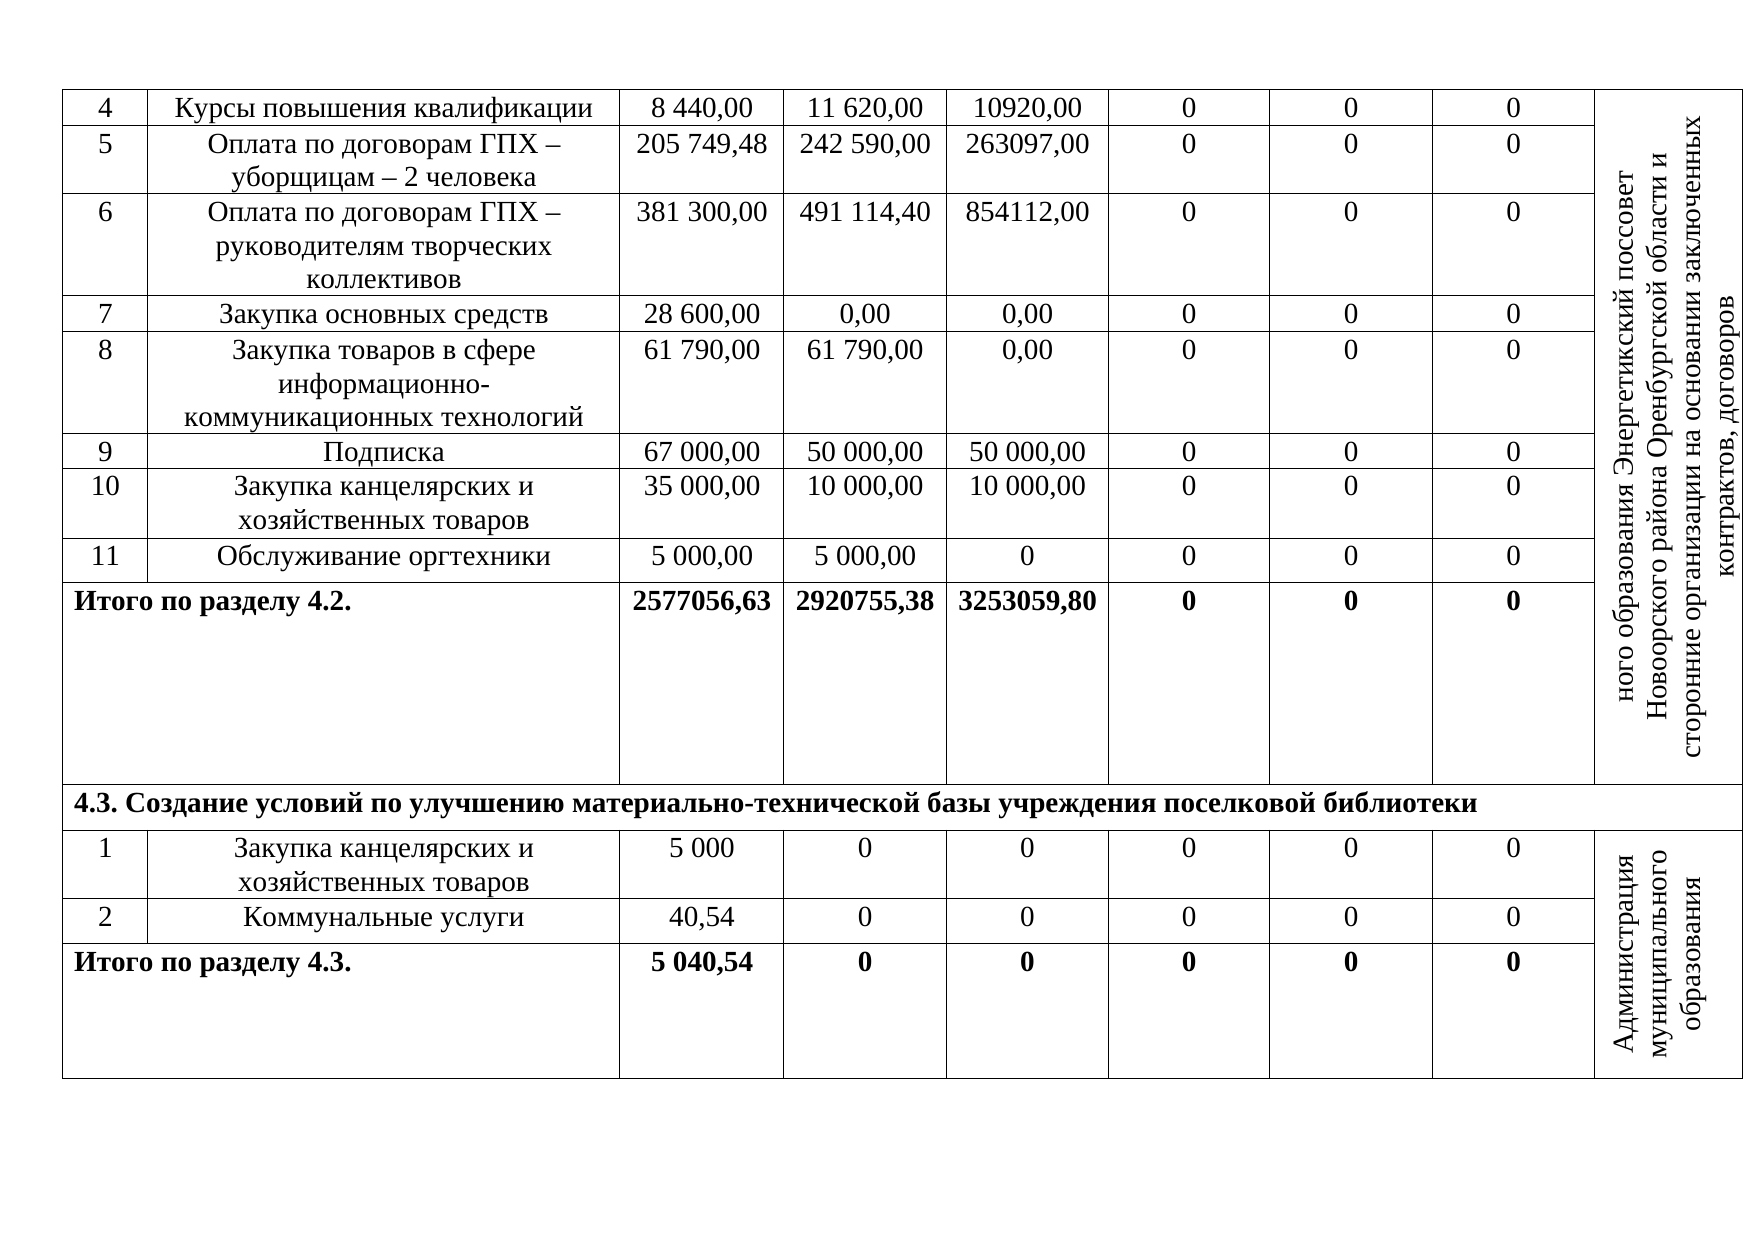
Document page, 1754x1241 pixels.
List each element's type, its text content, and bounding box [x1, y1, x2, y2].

table_cell 50 000,00 [947, 434, 1108, 467]
table_cell 0 [1433, 944, 1594, 1078]
table_cell 40,54 [620, 899, 783, 943]
table_cell Закупка канцелярских и хозяйственных товаров [148, 831, 619, 898]
table_cell 5 [63, 126, 147, 193]
table_cell 0 [1433, 296, 1594, 331]
table_cell 2920755,38 [784, 583, 946, 784]
table_cell 4.3. Создание условий по улучшению материально-технической базы учреждения поселковой библиотеки [63, 785, 1742, 829]
table_cell 61 790,00 [784, 332, 946, 433]
table_cell 0 [1270, 583, 1432, 784]
table_cell 10920,00 [947, 90, 1108, 125]
table_cell 50 000,00 [784, 434, 946, 467]
table_cell 0 [784, 944, 946, 1078]
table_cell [63, 944, 619, 1078]
table_cell 61 790,00 [620, 332, 783, 433]
table_cell 7 [63, 296, 147, 331]
table_cell 0 [1109, 944, 1269, 1078]
table_cell 0 [1270, 539, 1432, 582]
table_cell 0 [1270, 944, 1432, 1078]
table_cell 0 [1433, 194, 1594, 295]
table_cell Закупка товаров в сфере информационно-коммуникационных технологий [148, 332, 619, 433]
table_cell 0,00 [947, 332, 1108, 433]
table_cell 28 600,00 [620, 296, 783, 331]
table_cell 0 [1433, 831, 1594, 898]
table_cell 8 440,00 [620, 90, 783, 125]
table_cell Закупка канцелярских и хозяйственных товаров [148, 469, 619, 537]
table_cell 35 000,00 [620, 469, 783, 537]
table_cell 5 000 [620, 831, 783, 898]
table_cell 0 [947, 944, 1108, 1078]
table_cell 0 [1109, 899, 1269, 943]
table_cell 0 [1270, 126, 1432, 193]
table_cell 0,00 [947, 296, 1108, 331]
table_cell 11 [63, 539, 147, 582]
table_cell 67 000,00 [620, 434, 783, 467]
table_cell 0 [1109, 194, 1269, 295]
table_cell Закупка основных средств [148, 296, 619, 331]
table_cell 8 [63, 332, 147, 433]
table_cell 0 [1433, 469, 1594, 537]
table_cell 0 [1109, 90, 1269, 125]
table_cell Коммунальные услуги [148, 899, 619, 943]
table_cell 0 [1109, 296, 1269, 331]
table_cell 6 [63, 194, 147, 295]
table_cell 242 590,00 [784, 126, 946, 193]
table_cell 0 [1270, 296, 1432, 331]
table_cell 1 [63, 831, 147, 898]
table_cell 0 [784, 831, 946, 898]
table_cell 9 [63, 434, 147, 467]
table_cell 0 [1270, 90, 1432, 125]
table_cell 0 [1109, 831, 1269, 898]
table_cell Обслуживание оргтехники [148, 539, 619, 582]
table_cell 0 [1433, 899, 1594, 943]
table_cell 5 000,00 [784, 539, 946, 582]
table_cell 10 000,00 [947, 469, 1108, 537]
table_cell 4 [63, 90, 147, 125]
table_cell 854112,00 [947, 194, 1108, 295]
table_cell 0 [1270, 332, 1432, 433]
table_cell 381 300,00 [620, 194, 783, 295]
table_cell Оплата по договорам ГПХ – уборщицам – 2 человека [148, 126, 619, 193]
table_cell Подписка [148, 434, 619, 467]
table_cell 263097,00 [947, 126, 1108, 193]
table_cell 0 [1109, 469, 1269, 537]
table_cell 0 [784, 899, 946, 943]
table_cell 491 114,40 [784, 194, 946, 295]
table_cell 3253059,80 [947, 583, 1108, 784]
table_cell 0 [1270, 831, 1432, 898]
table_cell 0 [1433, 90, 1594, 125]
table_cell 0 [947, 899, 1108, 943]
table_cell 5 040,54 [620, 944, 783, 1078]
table_cell 0 [1433, 332, 1594, 433]
table_cell Администрация муниципального образования Энергетикский поссовет Новоорского района Оренбургской области и сторонние организации на основании заключенных контрактов, договоров [1595, 831, 1742, 1078]
table_cell 205 749,48 [620, 126, 783, 193]
table_cell Итого по разделу 4.2. [63, 583, 619, 784]
table_cell 11 620,00 [784, 90, 946, 125]
table_cell 0 [1270, 434, 1432, 467]
table_cell 0 [1109, 126, 1269, 193]
table_cell 2577056,63 [620, 583, 783, 784]
table_cell 0 [1270, 469, 1432, 537]
table_cell 0 [1433, 539, 1594, 582]
table_cell 0 [1433, 434, 1594, 467]
table_cell 0 [1270, 194, 1432, 295]
table_cell 10 000,00 [784, 469, 946, 537]
table_cell 0 [1109, 539, 1269, 582]
table_cell Оплата по договорам ГПХ – руководителям творческих коллективов [148, 194, 619, 295]
table_cell 0 [947, 539, 1108, 582]
table_cell 0,00 [784, 296, 946, 331]
table_cell 0 [947, 831, 1108, 898]
table_cell 0 [1109, 583, 1269, 784]
table_cell 0 [1433, 126, 1594, 193]
table_cell 0 [1109, 332, 1269, 433]
table_cell 10 [63, 469, 147, 537]
table_cell 0 [1109, 434, 1269, 467]
table_cell 0 [1270, 899, 1432, 943]
table_cell 5 000,00 [620, 539, 783, 582]
table_cell Курсы повышения квалификации [148, 90, 619, 125]
table_cell 2 [63, 899, 147, 943]
table_cell 0 [1433, 583, 1594, 784]
